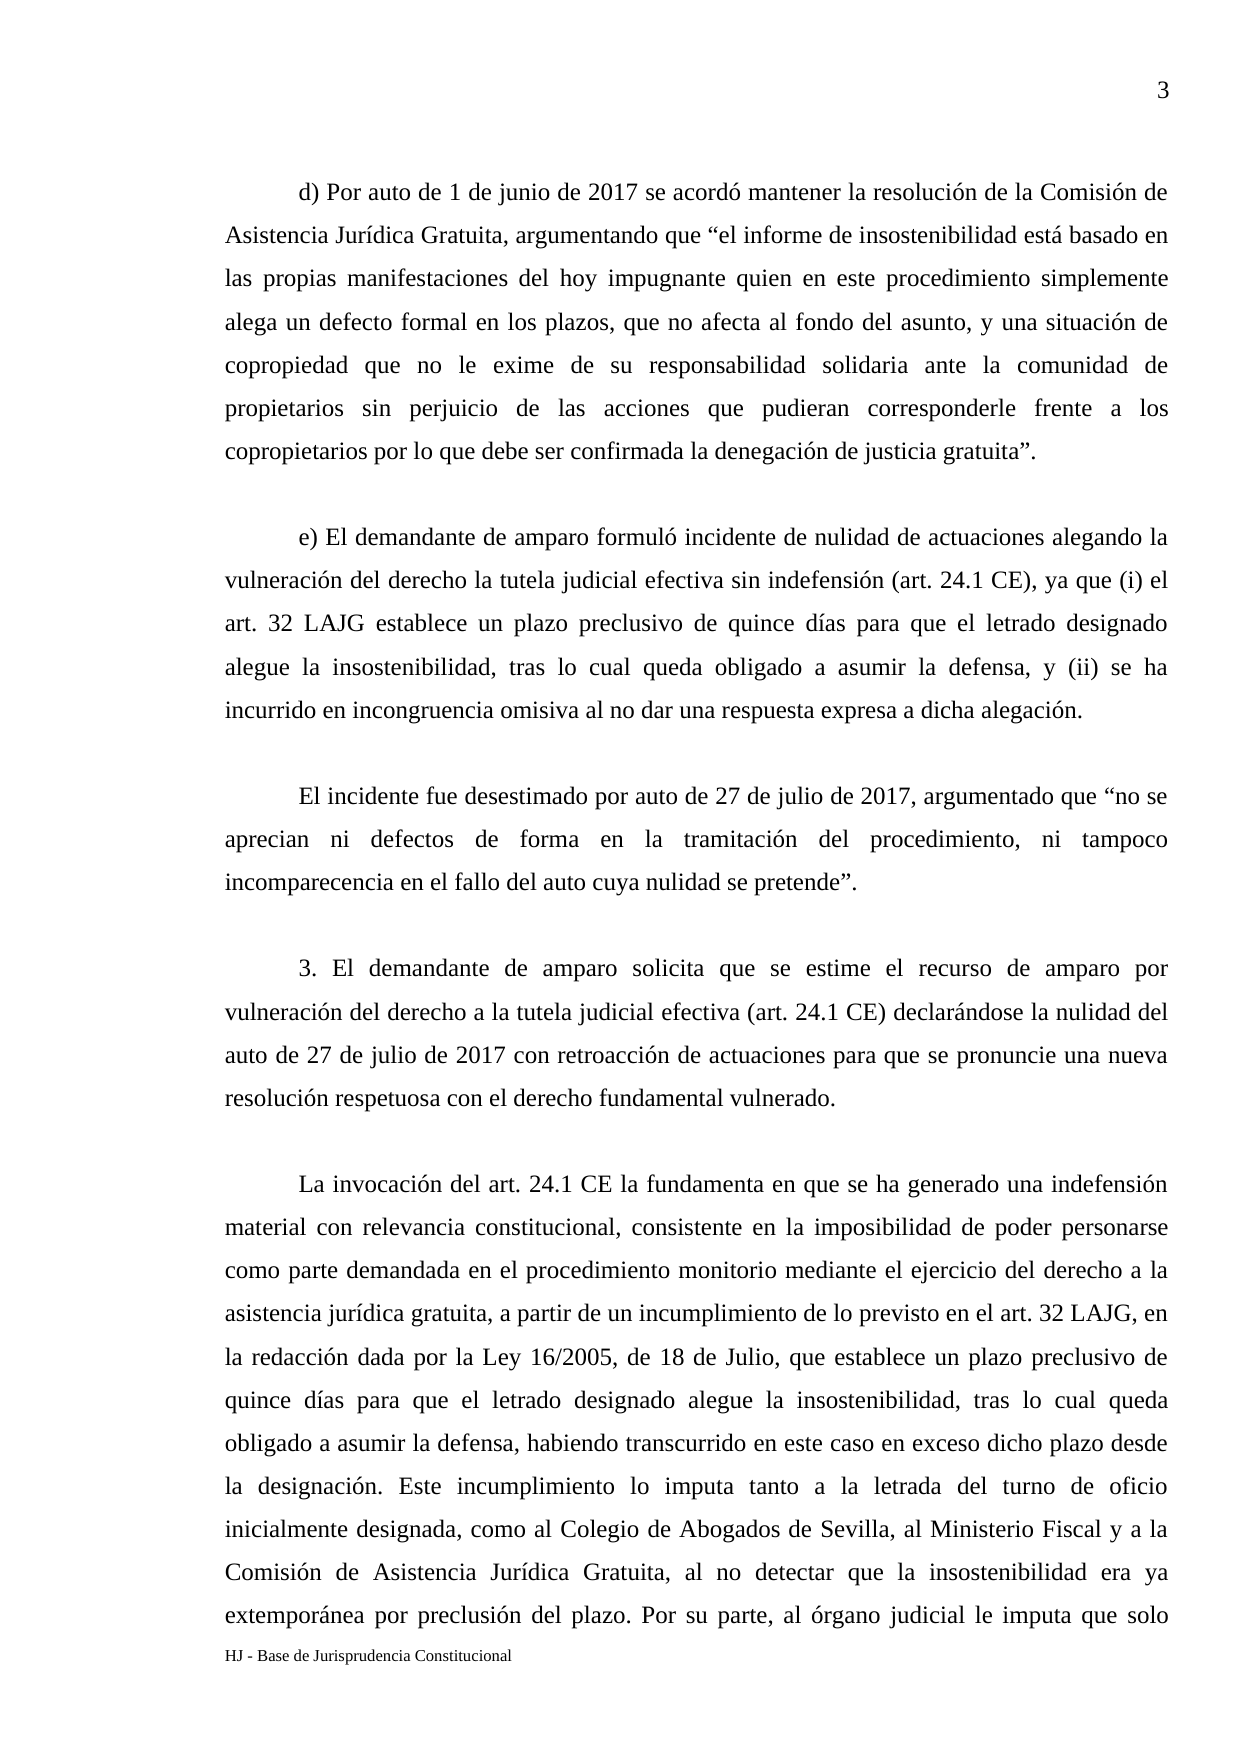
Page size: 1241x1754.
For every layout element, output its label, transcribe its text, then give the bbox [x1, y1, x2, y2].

text El incidente fue desestimado por auto de 27 de julio de 2017, argumentado que “no se aprecian ni defectos de forma en la tramitación del procedimiento, ni tampoco incomparecencia en el fallo del auto cuya nulidad se pretende”. [224, 781, 1169, 896]
text 3. El demandante de amparo solicita que se estime el recurso de amparo por vulneración del derecho a la tutela judicial efectiva (art. 24.1 CE) declarándose la nulidad del auto de 27 de julio de 2017 con retroacción de actuaciones para que se pronuncie una nueva resolución respetuosa con el derecho fundamental vulnerado. [224, 953, 1169, 1112]
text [224, 1169, 1169, 1629]
text e) El demandante de amparo formuló incidente de nulidad de actuaciones alegando la vulneración del derecho la tutela judicial efectiva sin indefensión (art. 24.1 CE), ya que (i) el art. 32 LAJG establece un plazo preclusivo de quince días para que el letrado designado alegue la insostenibilidad, tras lo cual queda obligado a asumir la defensa, y (ii) se ha incurrido en incongruencia omisiva al no dar una respuesta expresa a dicha alegación. [224, 522, 1169, 723]
text d) Por auto de 1 de junio de 2017 se acordó mantener la resolución de la Comisión de Asistencia Jurídica Gratuita, argumentando que “el informe de insostenibilidad está basado en las propias manifestaciones del hoy impugnante quien en este procedimiento simplemente alega un defecto formal en los plazos, que no afecta al fondo del asunto, y una situación de copropiedad que no le exime de su responsabilidad solidaria ante la comunidad de propietarios sin perjuicio de las acciones que pudieran corresponderle frente a los copropietarios por lo que debe ser confirmada la denegación de justicia gratuita”. [224, 177, 1169, 465]
